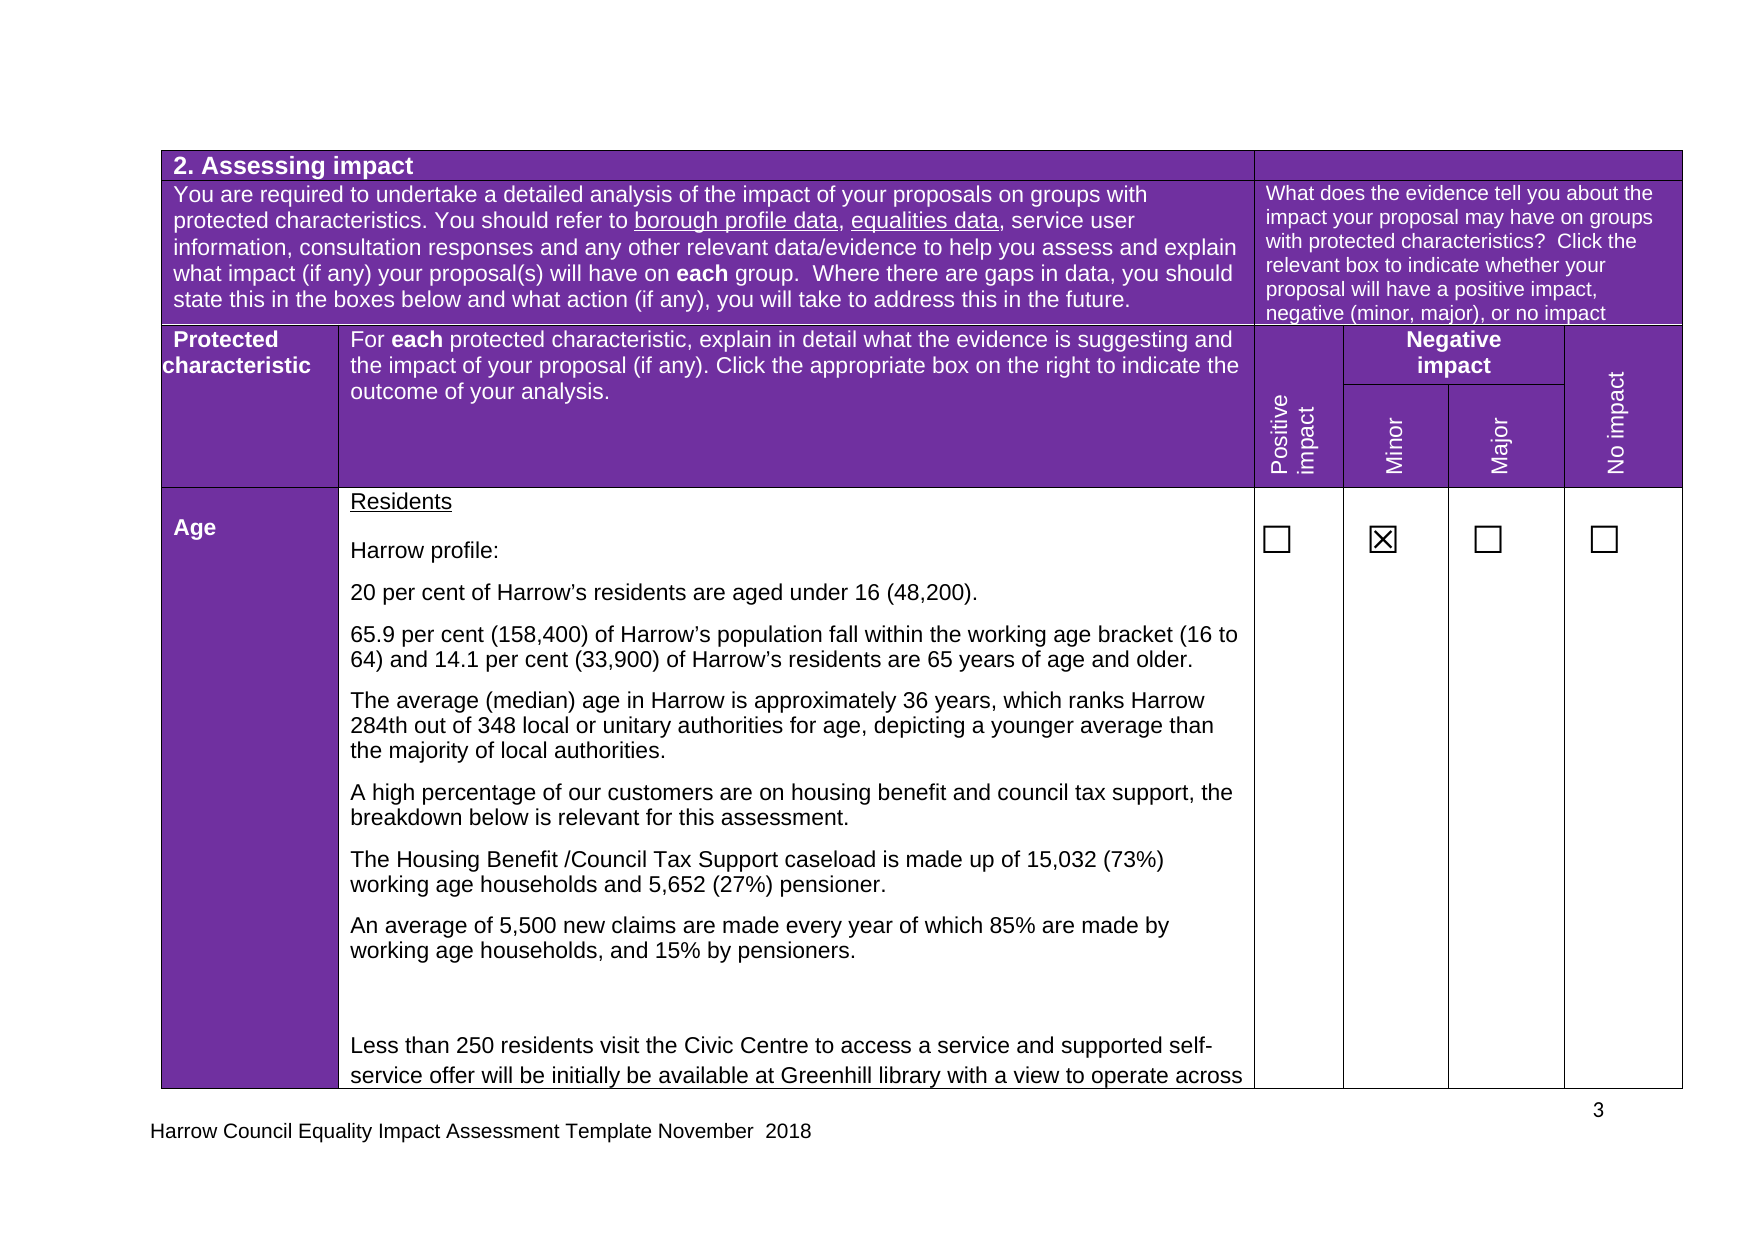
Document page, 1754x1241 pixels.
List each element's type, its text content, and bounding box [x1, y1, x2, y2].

table_cell Negative impact [1344, 326, 1564, 384]
table_header [1255, 151, 1682, 180]
table_cell What does the evidence tell you about the impact your proposal may have on groups with protected characteristics? Click the relevant box to indicate whether your proposal will have a positive impact, negative (minor, major), or no impact [1255, 181, 1682, 324]
table_cell Major [1449, 385, 1564, 487]
table_cell You are required to undertake a detailed analysis of the impact of your proposals on groups with protected characteristics. You should refer to borough profile data, equalities data, service user information, consultation responses and any other relevant data/evidence to help you assess and explain what impact (if any) your proposal(s) will have on each group. Where there are gaps in data, you should state this in the boxes below and what action (if any), you will take to address this in the future. [162, 181, 1254, 324]
table_cell [1449, 488, 1564, 1088]
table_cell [339, 488, 1254, 1088]
table_cell Minor [1344, 385, 1448, 487]
table_cell Protected characteristic [162, 326, 338, 487]
table_cell Age [162, 488, 338, 1088]
table_cell [1565, 488, 1682, 1088]
table_cell [1255, 488, 1343, 1088]
table_cell Positive impact [1255, 326, 1343, 487]
table_cell [1344, 488, 1448, 1088]
table_cell For each protected characteristic, explain in detail what the evidence is suggesting and the impact of your proposal (if any). Click the appropriate box on the right to indicate the outcome of your analysis. [339, 326, 1254, 487]
table_header 2. Assessing impact [162, 151, 1254, 180]
table_cell No impact [1565, 326, 1682, 487]
